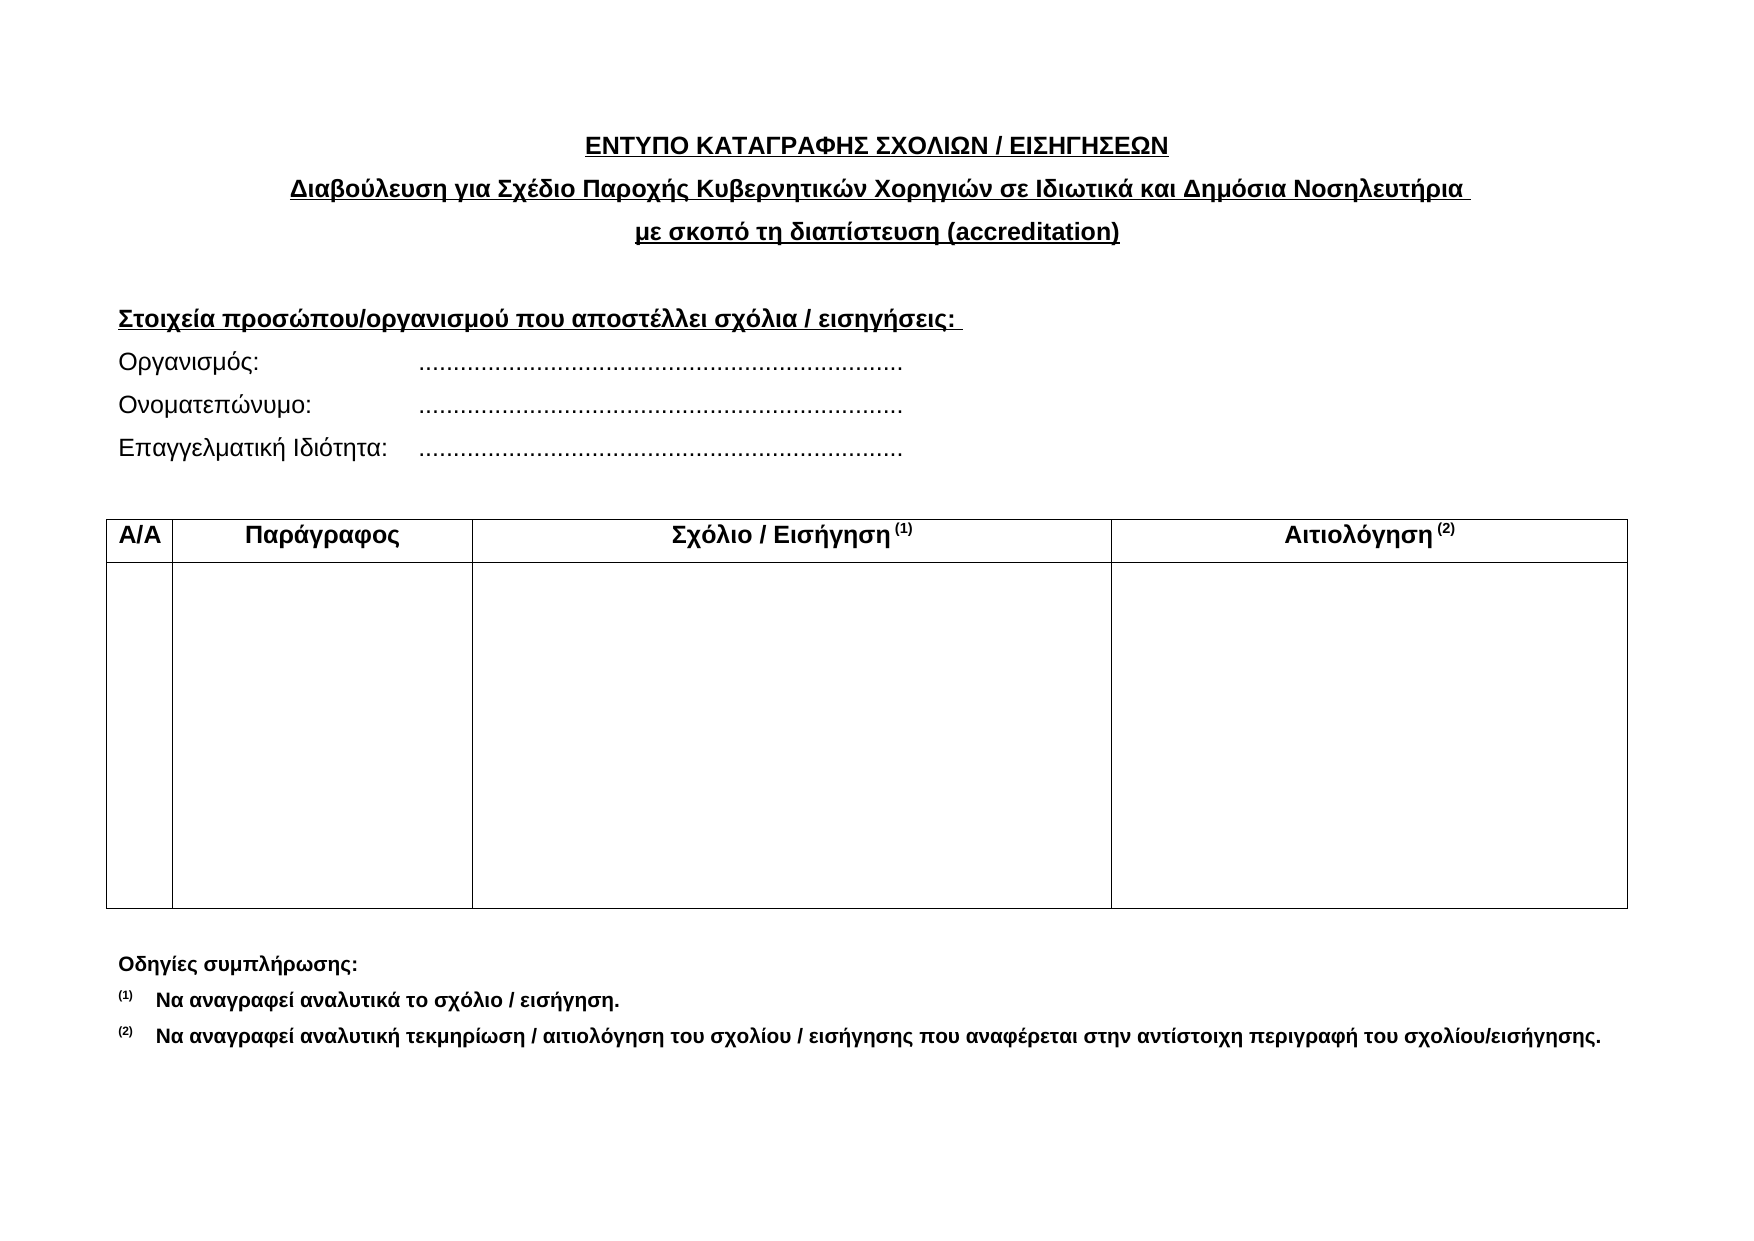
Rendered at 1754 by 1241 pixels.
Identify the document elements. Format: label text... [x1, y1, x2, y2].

text Στοιχεία προσώπου/οργανισμού που αποστέλλει σχόλια / εισηγήσεις: [118, 303, 1636, 332]
table_cell [1112, 563, 1627, 908]
table_header Παράγραφος [173, 520, 472, 562]
table_cell [473, 563, 1111, 908]
text με σκοπό τη διαπίστευση (accreditation) [118, 217, 1636, 246]
text Επαγγελματική Ιδιότητα: ...................................................................... [118, 433, 1636, 462]
list Να αναγραφεί αναλυτικά το σχόλιο / εισήγηση. [118, 988, 1636, 1012]
table_header Α/Α [107, 520, 172, 562]
table_header Σχόλιο / Εισήγηση (1) [473, 520, 1111, 562]
table_cell [107, 563, 172, 908]
list Να αναγραφεί αναλυτική τεκμηρίωση / αιτιολόγηση του σχολίου / εισήγησης που αναφέρεται στην αντίστοιχη περιγραφή του σχολίου/εισήγησης. [118, 1024, 1636, 1048]
text Οδηγίες συμπλήρωσης: [118, 952, 1636, 976]
text ΕΝΤΥΠΟ ΚΑΤΑΓΡΑΦΗΣ ΣΧΟΛΙΩΝ / ΕΙΣΗΓΗΣΕΩΝ [118, 131, 1636, 160]
text Διαβούλευση για Σχέδιο Παροχής Κυβερνητικών Χορηγιών σε Ιδιωτικά και Δημόσια Νοσηλευτήρια [118, 174, 1636, 203]
text Ονοματεπώνυμο: ...................................................................... [118, 390, 1636, 418]
text Οργανισμός: ...................................................................... [118, 347, 1636, 375]
table_cell [173, 563, 472, 908]
table_header Αιτιολόγηση (2) [1112, 520, 1627, 562]
